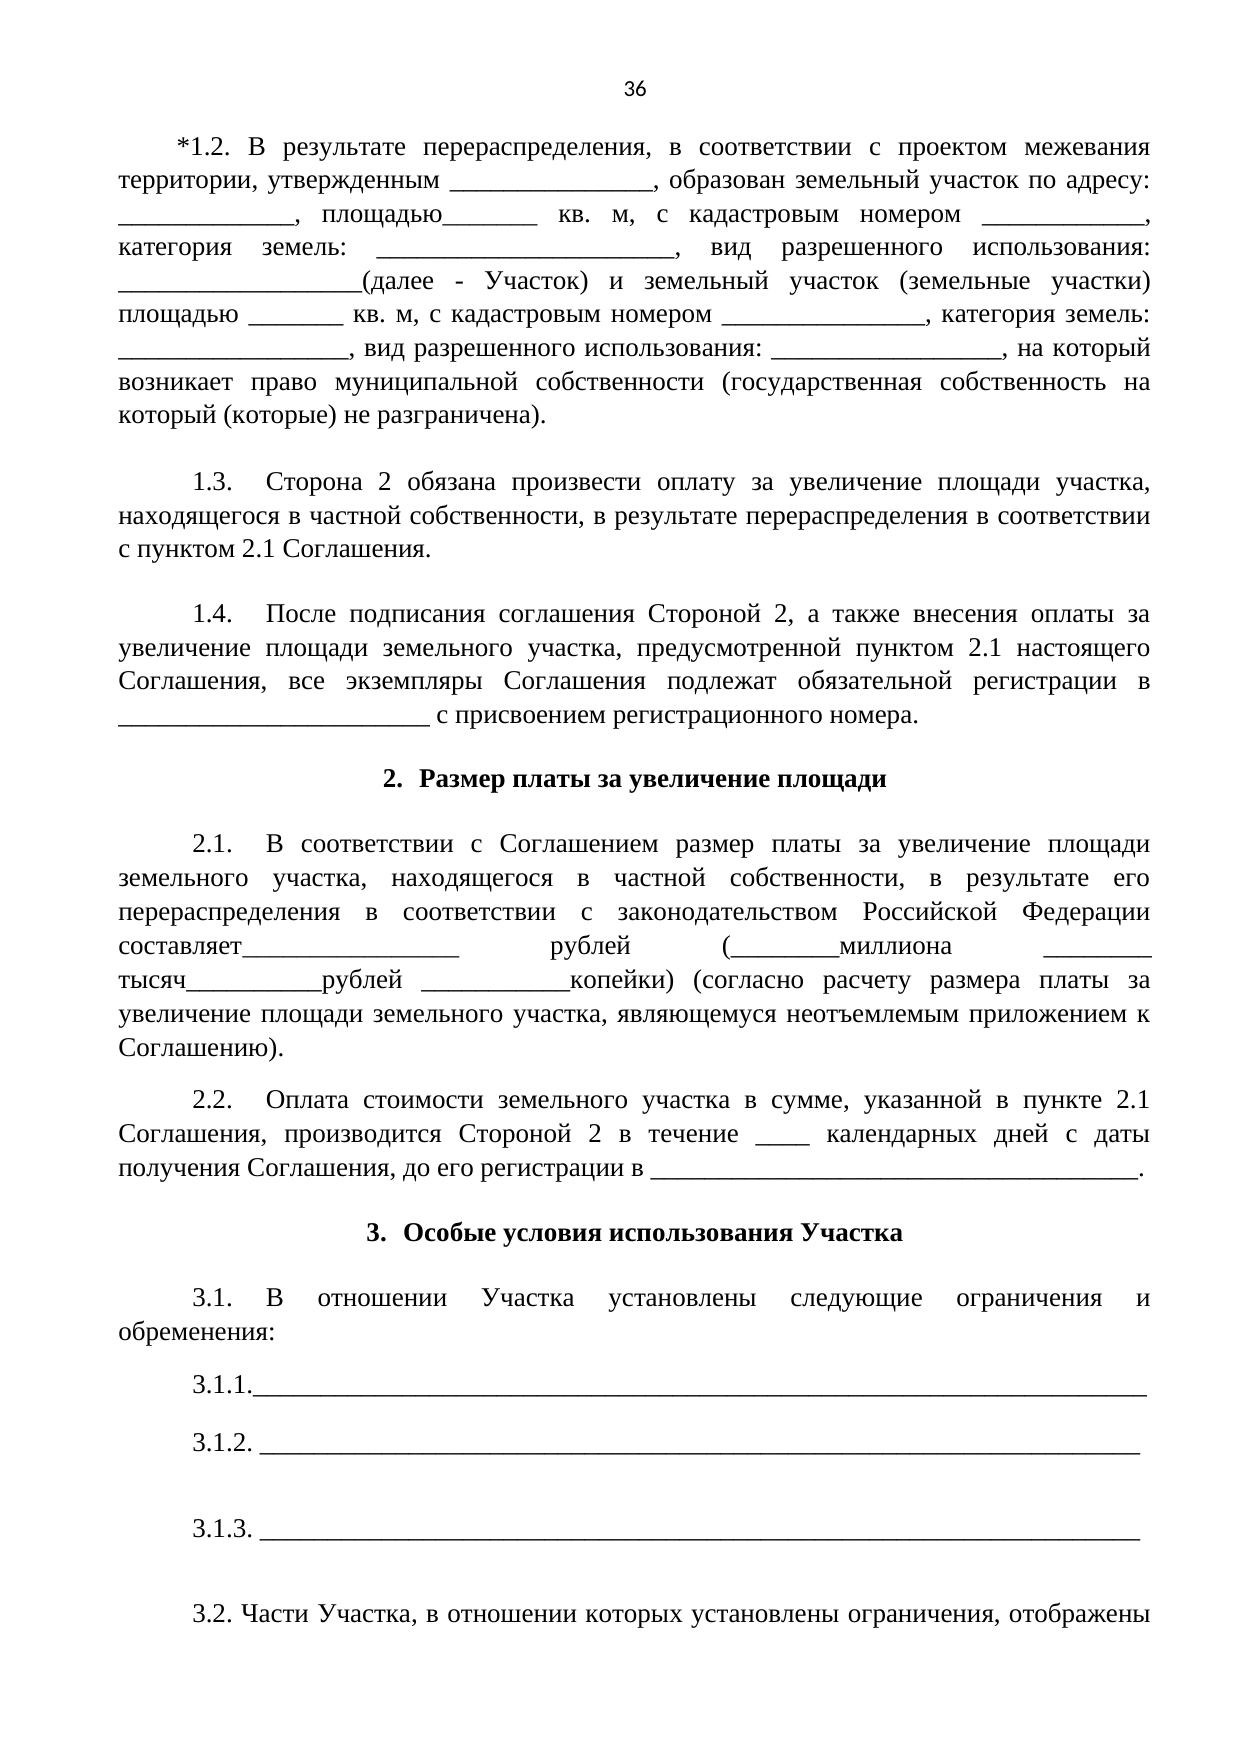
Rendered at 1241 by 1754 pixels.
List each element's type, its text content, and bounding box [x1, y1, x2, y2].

list В отношении Участка установлены следующие ограничения и обременения: [118, 1281, 1152, 1346]
text *1.2. В результате перераспределения, в соответствии с проектом межевания территории, утвержденным _______________, образован земельный участок по адресу: _____________, площадью_______ кв. м, с кадастровым номером ____________, категория земель: ______________________, вид разрешенного использования: __________________(далее - Участок) и земельный участок (земельные участки) площадью _______ кв. м, с кадастровым номером _______________, категория земель: _________________, вид разрешенного использования: _________________, на который возникает право муниципальной собственности (государственная собственность на который (которые) не разграничена). [118, 130, 1152, 429]
list Сторона 2 обязана произвести оплату за увеличение площади участка, находящегося в частной собственности, в результате перераспределения в соответствии с пунктом 2.1 Соглашения. [118, 465, 1152, 563]
list Размер платы за увеличение площади [118, 762, 1152, 794]
list В соответствии с Соглашением размер платы за увеличение площади земельного участка, находящегося в частной собственности, в результате его перераспределения в соответствии с законодательством Российской Федерации составляет________________ рублей (________миллиона ________ тысяч__________рублей ___________копейки) (согласно расчету размера платы за увеличение площади земельного участка, являющемуся неотъемлемым приложением к Соглашению). [118, 828, 1152, 1062]
list Оплата стоимости земельного участка в сумме, указанной в пункте 2.1 Соглашения, производится Стороной 2 в течение ____ календарных дней с даты получения Соглашения, до его регистрации в ____________________________________. [118, 1083, 1152, 1182]
text 3.1.3. _________________________________________________________________ [118, 1512, 1152, 1543]
list После подписания соглашения Стороной 2, а также внесения оплаты за увеличение площади земельного участка, предусмотренной пунктом 2.1 настоящего Соглашения, все экземпляры Соглашения подлежат обязательной регистрации в _______________________ с присвоением регистрационного номера. [118, 597, 1152, 729]
text 3.1.2. _________________________________________________________________ [118, 1427, 1152, 1458]
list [118, 1597, 1152, 1628]
text 3.1.1.__________________________________________________________________ [118, 1368, 1152, 1399]
list Особые условия использования Участка [118, 1216, 1152, 1247]
